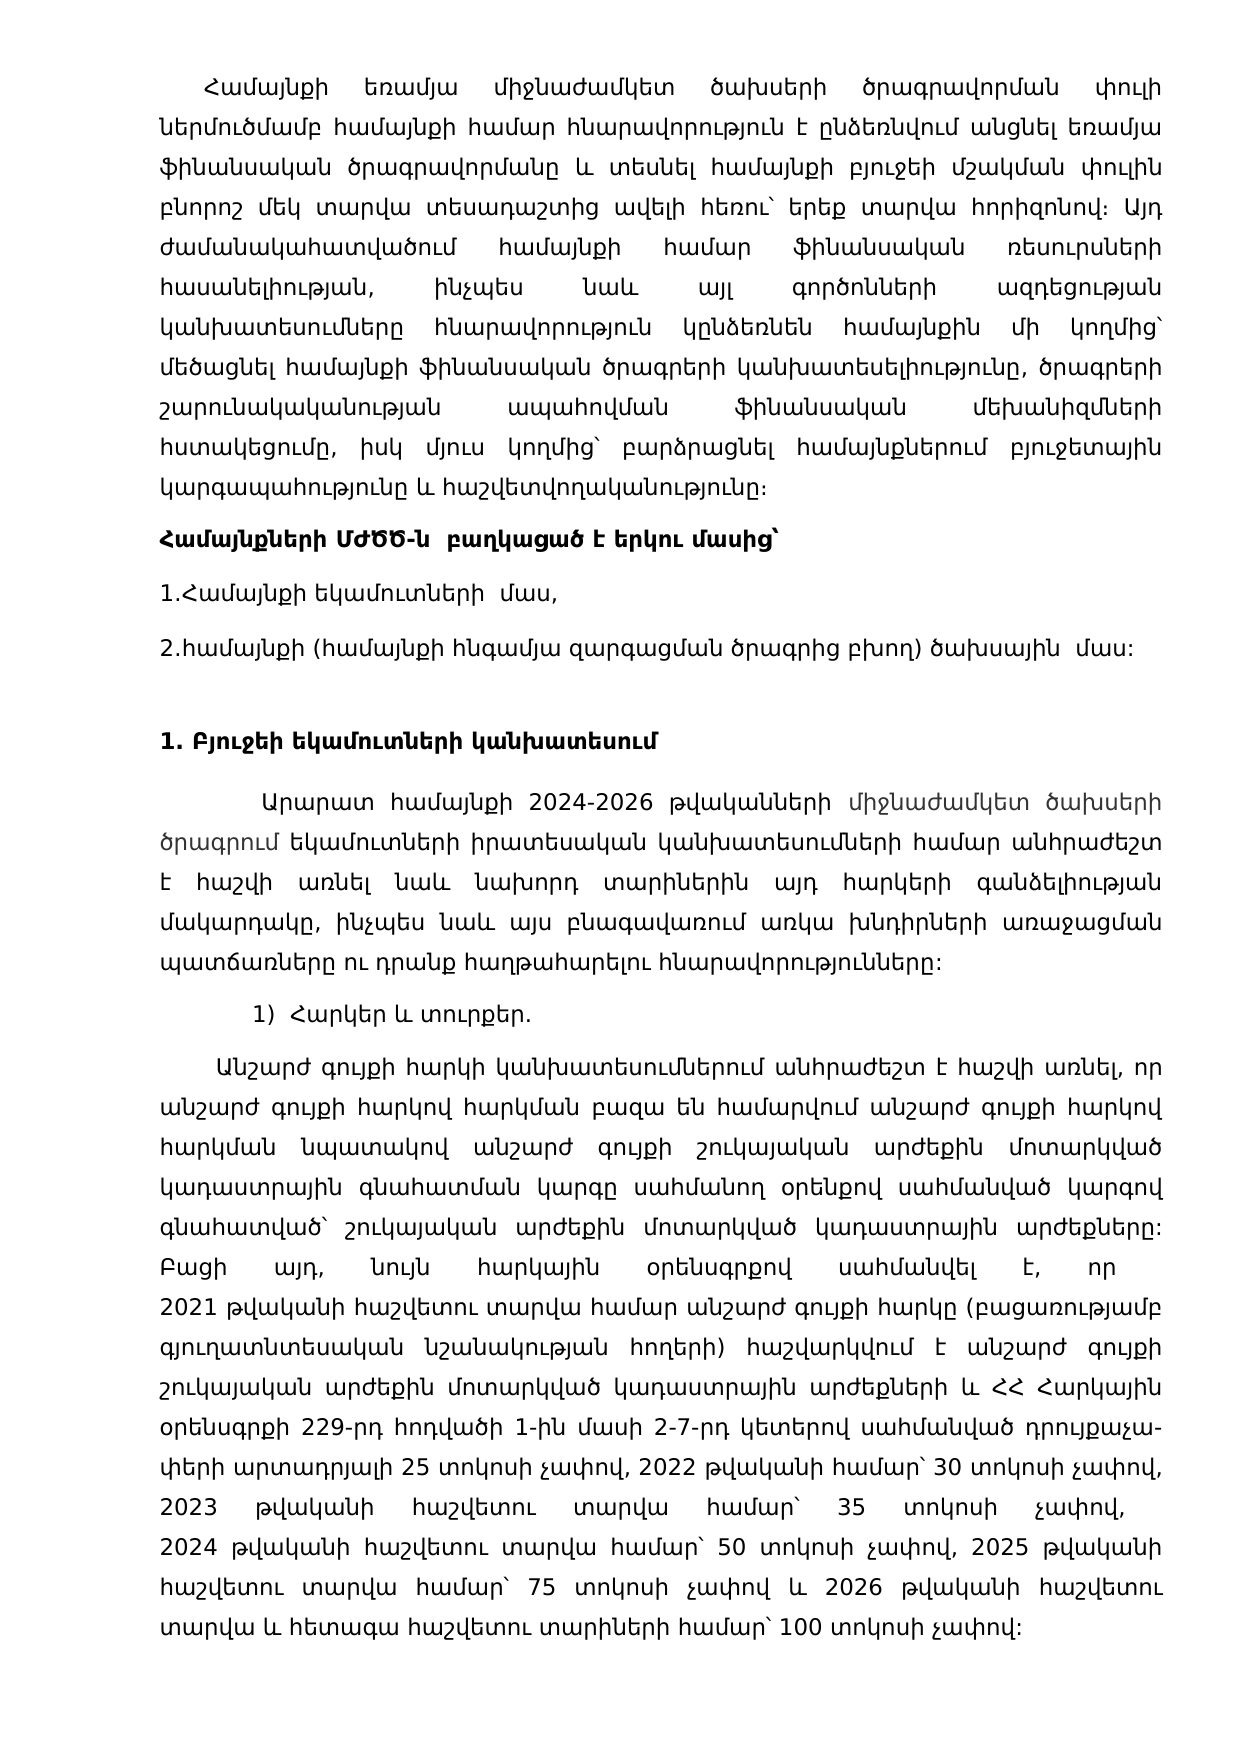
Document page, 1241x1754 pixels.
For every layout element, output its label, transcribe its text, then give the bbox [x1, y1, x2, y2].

text 1. Բյուջեի եկամուտների կանխատեսում [159, 688, 1162, 755]
list Համայնքների ՄԺԾԾ-ն բաղկացած է երկու մասից՝ [159, 526, 1162, 553]
text Արարատ համայնքի 2024-2026 թվականների միջնաժամկետ ծախսերի ծրագրում եկամուտների իրատեսական կանխատեսումների համար անհրաժեշտ է հաշվի առնել նաև նախորդ տարիներին այդ հարկերի գանձելիության մակարդակը, ինչպես նաև այս բնագավառում առկա խնդիրների առաջացման պատճառները ու դրանք հաղթահարելու հնարավորությունները: [159, 789, 1162, 976]
text Համայնքի եռամյա միջնաժամկետ ծախսերի ծրագրավորման փուլի ներմուծմամբ համայնքի համար հնարավորություն է ընձեռնվում անցնել եռամյա ֆինանսական ծրագրավորմանը և տեսնել համայնքի բյուջեի մշակման փուլին բնորոշ մեկ տարվա տեսադաշտից ավելի հեռու՝ երեք տարվա հորիզոնով։ Այդ ժամանակահատվածում համայնքի համար ֆինանսական ռեսուրսների հասանելիության, ինչպես նաև այլ գործոնների ազդեցության կանխատեսումները հնարավորություն կընձեռնեն համայնքին մի կողմից՝ մեծացնել համայնքի ֆինանսական ծրագրերի կանխատեսելիությունը, ծրագրերի շարունակականության ապահովման ֆինանսական մեխանիզմների հստակեցումը, իսկ մյուս կողմից՝ բարձրացնել համայնքներում բյուջետային կարգապահությունը և հաշվետվողականությունը։ [159, 74, 1162, 501]
list 1․Համայնքի եկամուտների մաս, [159, 579, 1162, 607]
list 2․համայնքի (համայնքի հնգամյա զարգացման ծրագրից բխող) ծախսային մաս: [159, 633, 1162, 662]
text 1) Հարկեր և տուրքեր. [159, 1002, 1162, 1028]
text Անշարժ գույքի հարկի կանխատեսումներում անհրաժեշտ է հաշվի առնել, որ անշարժ գույքի հարկով հարկման բազա են համարվում անշարժ գույքի հարկով հարկման նպատակով անշարժ գույքի շուկայական արժեքին մոտարկված կադաստրային գնահատման կարգը սահմանող օրենքով սահմանված կարգով գնահատված՝ շուկայական արժեքին մոտարկված կադաստրային արժեքները: Բացի այդ, նույն հարկային օրենսգրքով սահմանվել է, որ 2021 թվականի հաշվետու տարվա համար անշարժ գույքի հարկը (բացառությամբ գյուղատնտեսական նշանակության հողերի) հաշվարկվում է անշարժ գույքի շուկայական արժեքին մոտարկված կադաստրային արժեքների և ՀՀ Հարկային օրենսգրքի 229-րդ հոդվածի 1-ին մասի 2-7-րդ կետերով սահմանված դրույքաչափերի արտադրյալի 25 տոկոսի չափով, 2022 թվականի համար՝ 30 տոկոսի չափով, 2023 թվականի հաշվետու տարվա համար՝ 35 տոկոսի չափով, 2024 թվականի հաշվետու տարվա համար՝ 50 տոկոսի չափով, 2025 թվականի հաշվետու տարվա համար՝ 75 տոկոսի չափով և 2026 թվականի հաշվետու տարվա և հետագա հաշվետու տարիների համար՝ 100 տոկոսի չափով: [159, 1054, 1162, 1641]
